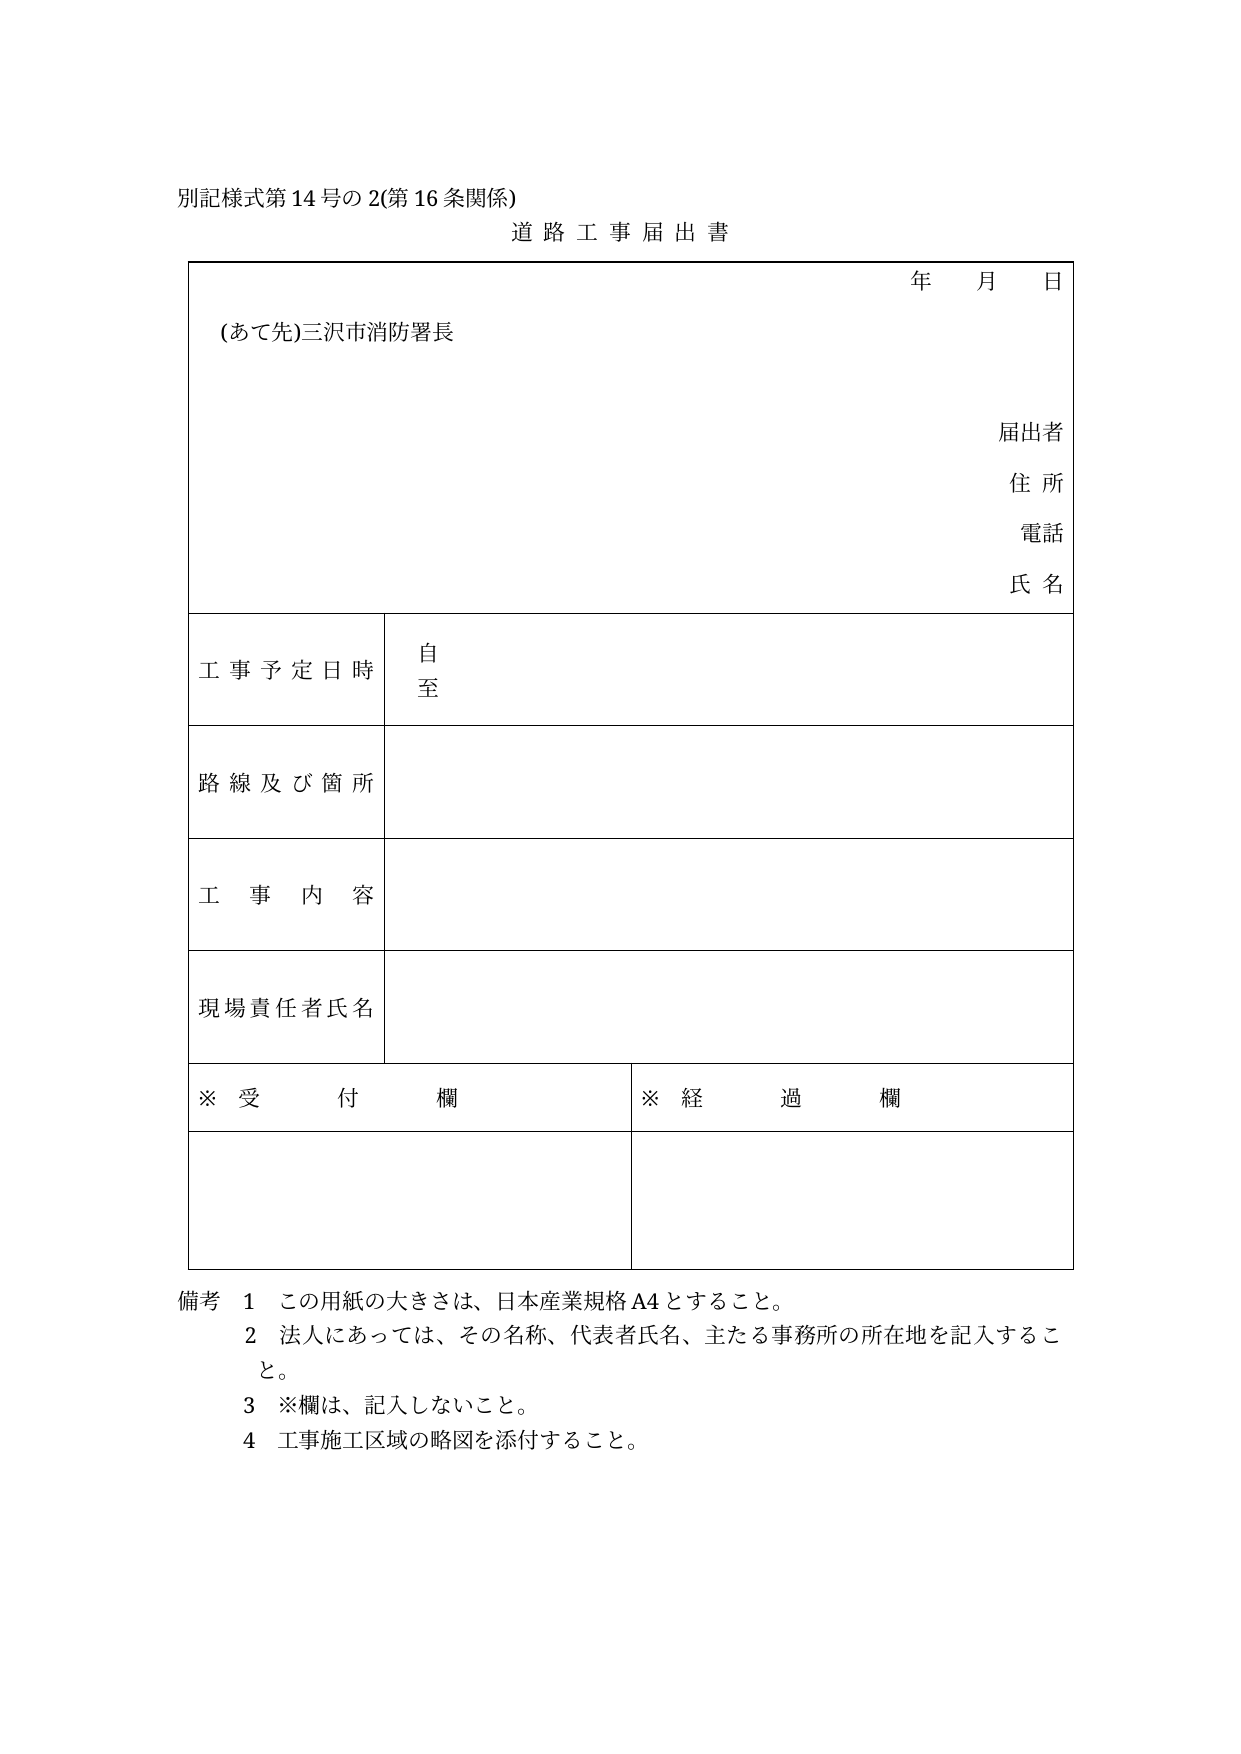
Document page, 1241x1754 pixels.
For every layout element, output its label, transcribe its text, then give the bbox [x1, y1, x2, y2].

table_cell 工事予定日時 [189, 614, 384, 725]
table_cell [385, 726, 1073, 838]
table_cell [385, 839, 1073, 950]
table_cell 自 至 [385, 614, 1073, 725]
text 備考 1 この用紙の大きさは、日本産業規格A4とすること。 [177, 1282, 1063, 1317]
table_cell ※ 経過欄 [632, 1064, 1073, 1131]
text 2 法人にあっては、その名称、代表者氏名、主たる事務所の所在地を記入すること。 [177, 1317, 1063, 1387]
table_cell ※ 受付欄 [189, 1064, 631, 1131]
table_cell [385, 951, 1073, 1063]
table_cell 工事内容 [189, 839, 384, 950]
table_header 年 月 日 (あて先)三沢市消防署長 届出者 住所 電話 氏名 [189, 263, 1073, 613]
table_cell 現場責任者氏名 [189, 951, 384, 1063]
text 4 工事施工区域の略図を添付すること。 [177, 1422, 1063, 1457]
text 別記様式第14号の2(第16条関係) [177, 179, 1063, 214]
text 3 ※欄は、記入しないこと。 [177, 1387, 1063, 1422]
table_cell [632, 1132, 1073, 1269]
text 道路工事届出書 [177, 214, 1063, 249]
table_cell 路線及び箇所 [189, 726, 384, 838]
table_cell [189, 1132, 631, 1269]
